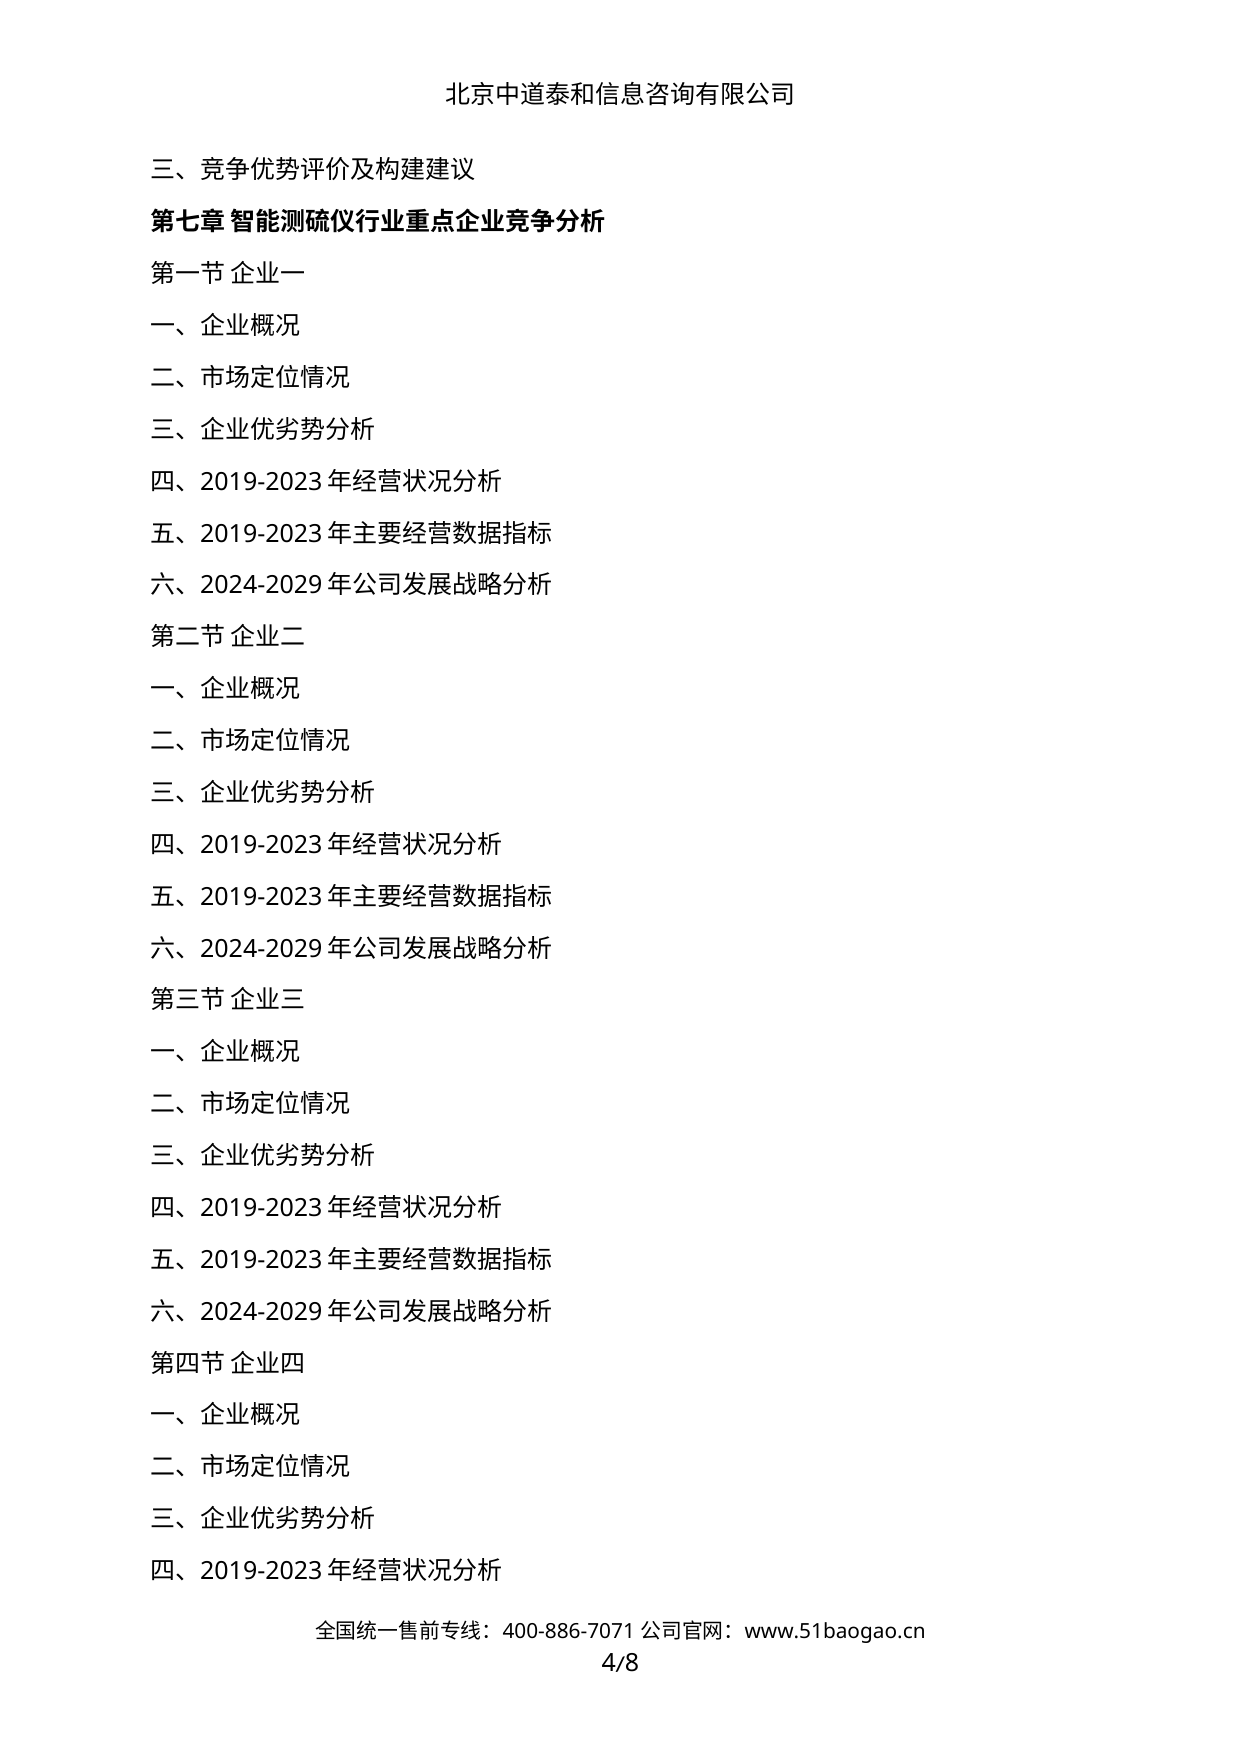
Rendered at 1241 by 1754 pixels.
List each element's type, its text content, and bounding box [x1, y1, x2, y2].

text 第七章 智能测硫仪行业重点企业竞争分析 [150, 202, 1090, 238]
text 六、2024-2029年公司发展战略分析 [150, 1291, 1090, 1327]
text 四、2019-2023年经营状况分析 [150, 824, 1090, 861]
text 三、企业优劣势分析 [150, 1136, 1090, 1172]
text 三、企业优劣势分析 [150, 772, 1090, 809]
text 一、企业概况 [150, 1395, 1090, 1431]
text 一、企业概况 [150, 669, 1090, 705]
text 一、企业概况 [150, 1032, 1090, 1068]
text 二、市场定位情况 [150, 357, 1090, 394]
text 三、竞争优势评价及构建建议 [150, 150, 1090, 186]
text 第四节 企业四 [150, 1343, 1090, 1379]
text 四、2019-2023年经营状况分析 [150, 1551, 1090, 1587]
text 五、2019-2023年主要经营数据指标 [150, 876, 1090, 912]
text 五、2019-2023年主要经营数据指标 [150, 513, 1090, 549]
text 第三节 企业三 [150, 980, 1090, 1016]
text 三、企业优劣势分析 [150, 1499, 1090, 1535]
text 二、市场定位情况 [150, 721, 1090, 757]
text 二、市场定位情况 [150, 1084, 1090, 1120]
text 六、2024-2029年公司发展战略分析 [150, 565, 1090, 601]
text 四、2019-2023年经营状况分析 [150, 461, 1090, 497]
text 一、企业概况 [150, 306, 1090, 342]
text 四、2019-2023年经营状况分析 [150, 1187, 1090, 1224]
text 第二节 企业二 [150, 617, 1090, 653]
text 六、2024-2029年公司发展战略分析 [150, 928, 1090, 964]
text 第一节 企业一 [150, 254, 1090, 290]
text 二、市场定位情况 [150, 1447, 1090, 1483]
text 五、2019-2023年主要经营数据指标 [150, 1239, 1090, 1276]
text 三、企业优劣势分析 [150, 409, 1090, 446]
